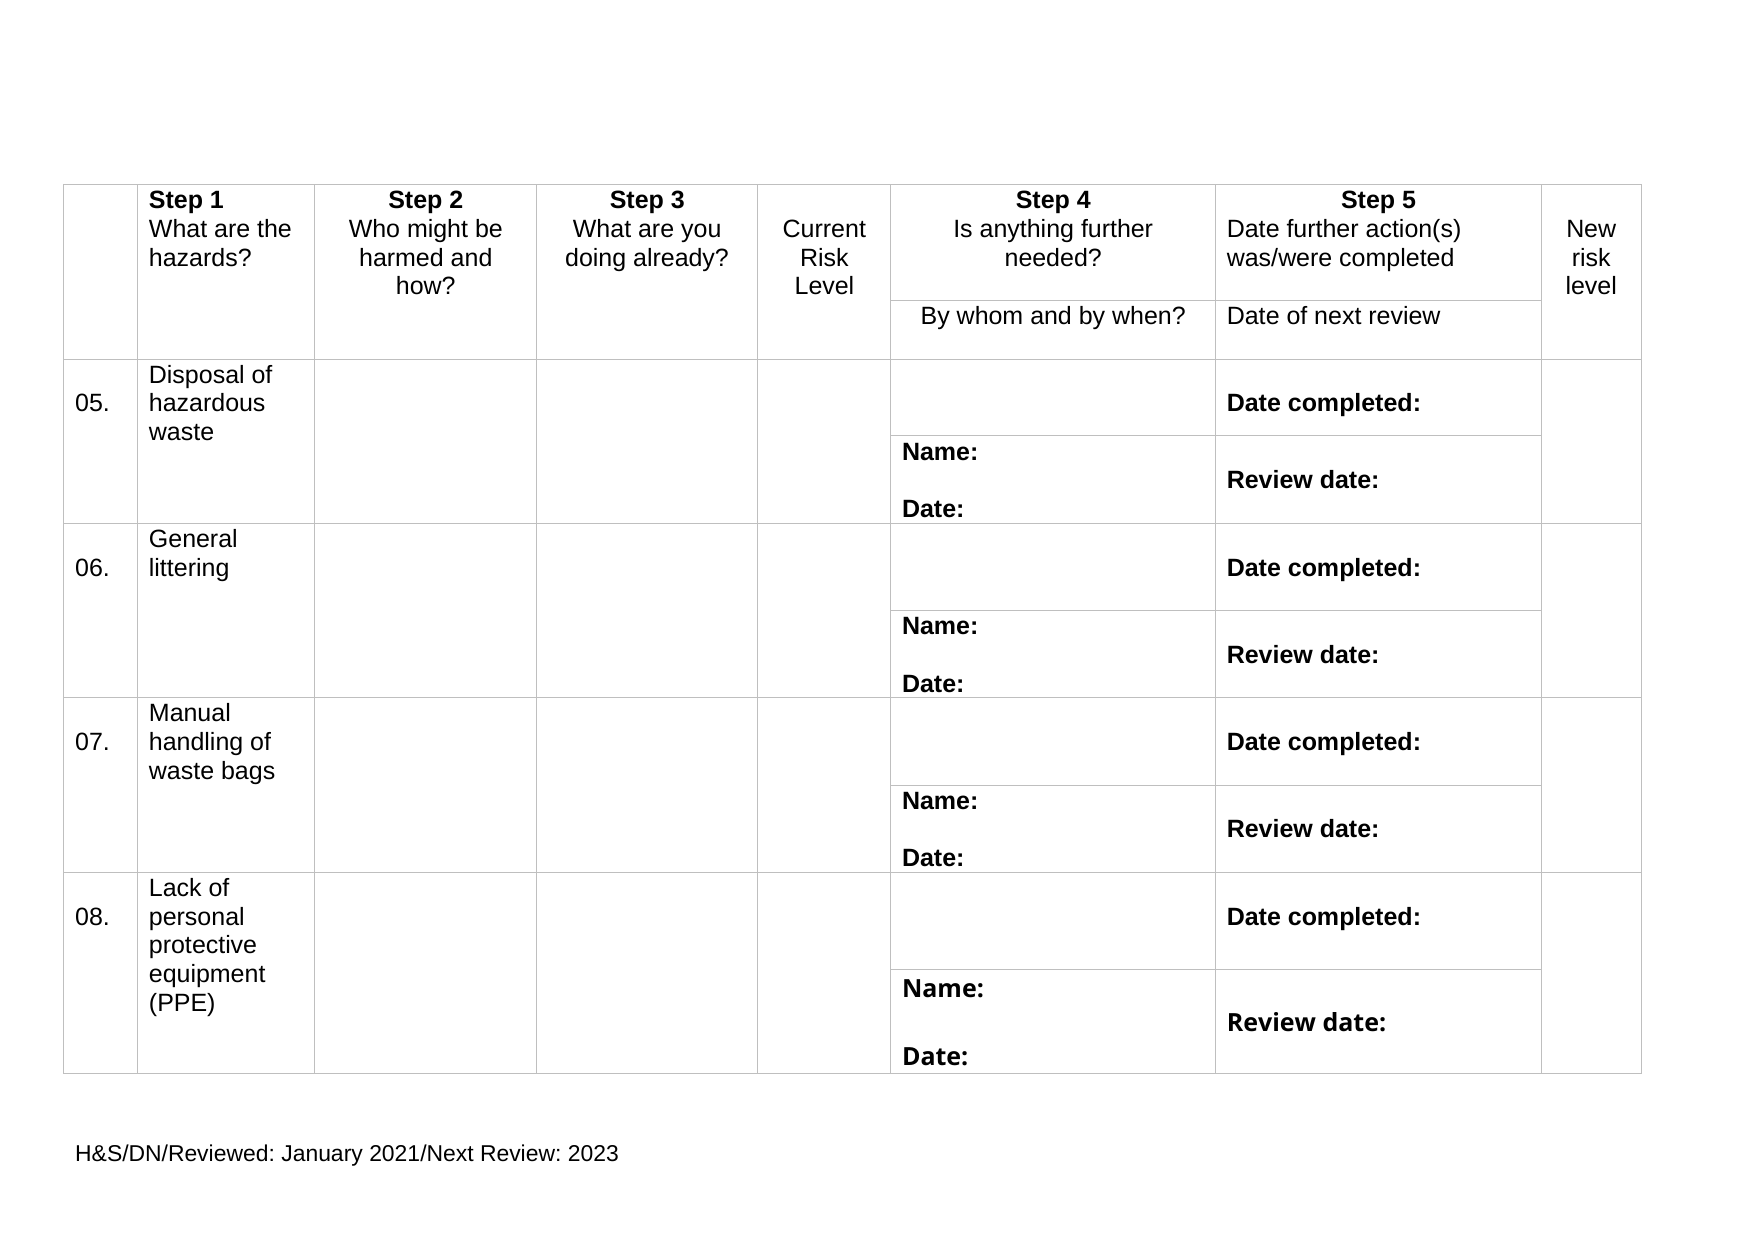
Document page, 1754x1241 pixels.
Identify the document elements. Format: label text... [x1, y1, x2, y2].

table_cell Date completed: [1216, 698, 1541, 784]
table_cell Date completed: [1216, 873, 1541, 969]
table_cell [315, 524, 536, 697]
table_cell [537, 360, 757, 523]
table_cell 08. [64, 873, 137, 1073]
table_header New risk level [1542, 185, 1641, 358]
table_cell [315, 873, 536, 1073]
table_cell [758, 698, 890, 872]
table_cell Date completed: [1216, 524, 1541, 610]
table_cell Review date: [1216, 970, 1541, 1073]
table_header [64, 185, 137, 358]
table_cell [758, 360, 890, 523]
table_cell Lack of personal protective equipment (PPE) [138, 873, 314, 1073]
table_header Current Risk Level [758, 185, 890, 358]
table_cell [1542, 698, 1641, 872]
table_cell 06. [64, 524, 137, 697]
table_cell [758, 873, 890, 1073]
table_cell Name: Date: [891, 611, 1215, 697]
table_header Step 2 Who might be harmed and how? [315, 185, 536, 358]
table_cell [891, 873, 1215, 969]
table_cell [315, 698, 536, 872]
table_cell 05. [64, 360, 137, 523]
table_cell 07. [64, 698, 137, 872]
table_cell [1542, 524, 1641, 697]
table_cell [537, 698, 757, 872]
table_cell Review date: [1216, 611, 1541, 697]
table_cell Date of next review [1216, 301, 1541, 358]
table_cell [537, 873, 757, 1073]
table_header Step 3 What are you doing already? [537, 185, 757, 358]
table_cell Disposal of hazardous waste [138, 360, 314, 523]
table_cell Manual handling of waste bags [138, 698, 314, 872]
table_header Step 4 Is anything further needed? [891, 185, 1215, 300]
table_cell Review date: [1216, 786, 1541, 872]
table_cell [758, 524, 890, 697]
table_cell General littering [138, 524, 314, 697]
table_cell Name: Date: [891, 436, 1215, 523]
table_cell [1542, 873, 1641, 1073]
table_header Step 1 What are the hazards? [138, 185, 314, 358]
table_cell Name: Date: [891, 786, 1215, 872]
table_cell Review date: [1216, 436, 1541, 523]
table_cell [891, 524, 1215, 610]
table_cell [891, 360, 1215, 435]
table_cell [891, 698, 1215, 784]
table_cell By whom and by when? [891, 301, 1215, 358]
table_cell [1542, 360, 1641, 523]
table_cell [537, 524, 757, 697]
table_cell Name: Date: [891, 970, 1215, 1073]
table_header Step 5 Date further action(s) was/were completed [1216, 185, 1541, 300]
table_cell Date completed: [1216, 360, 1541, 435]
table_cell [315, 360, 536, 523]
